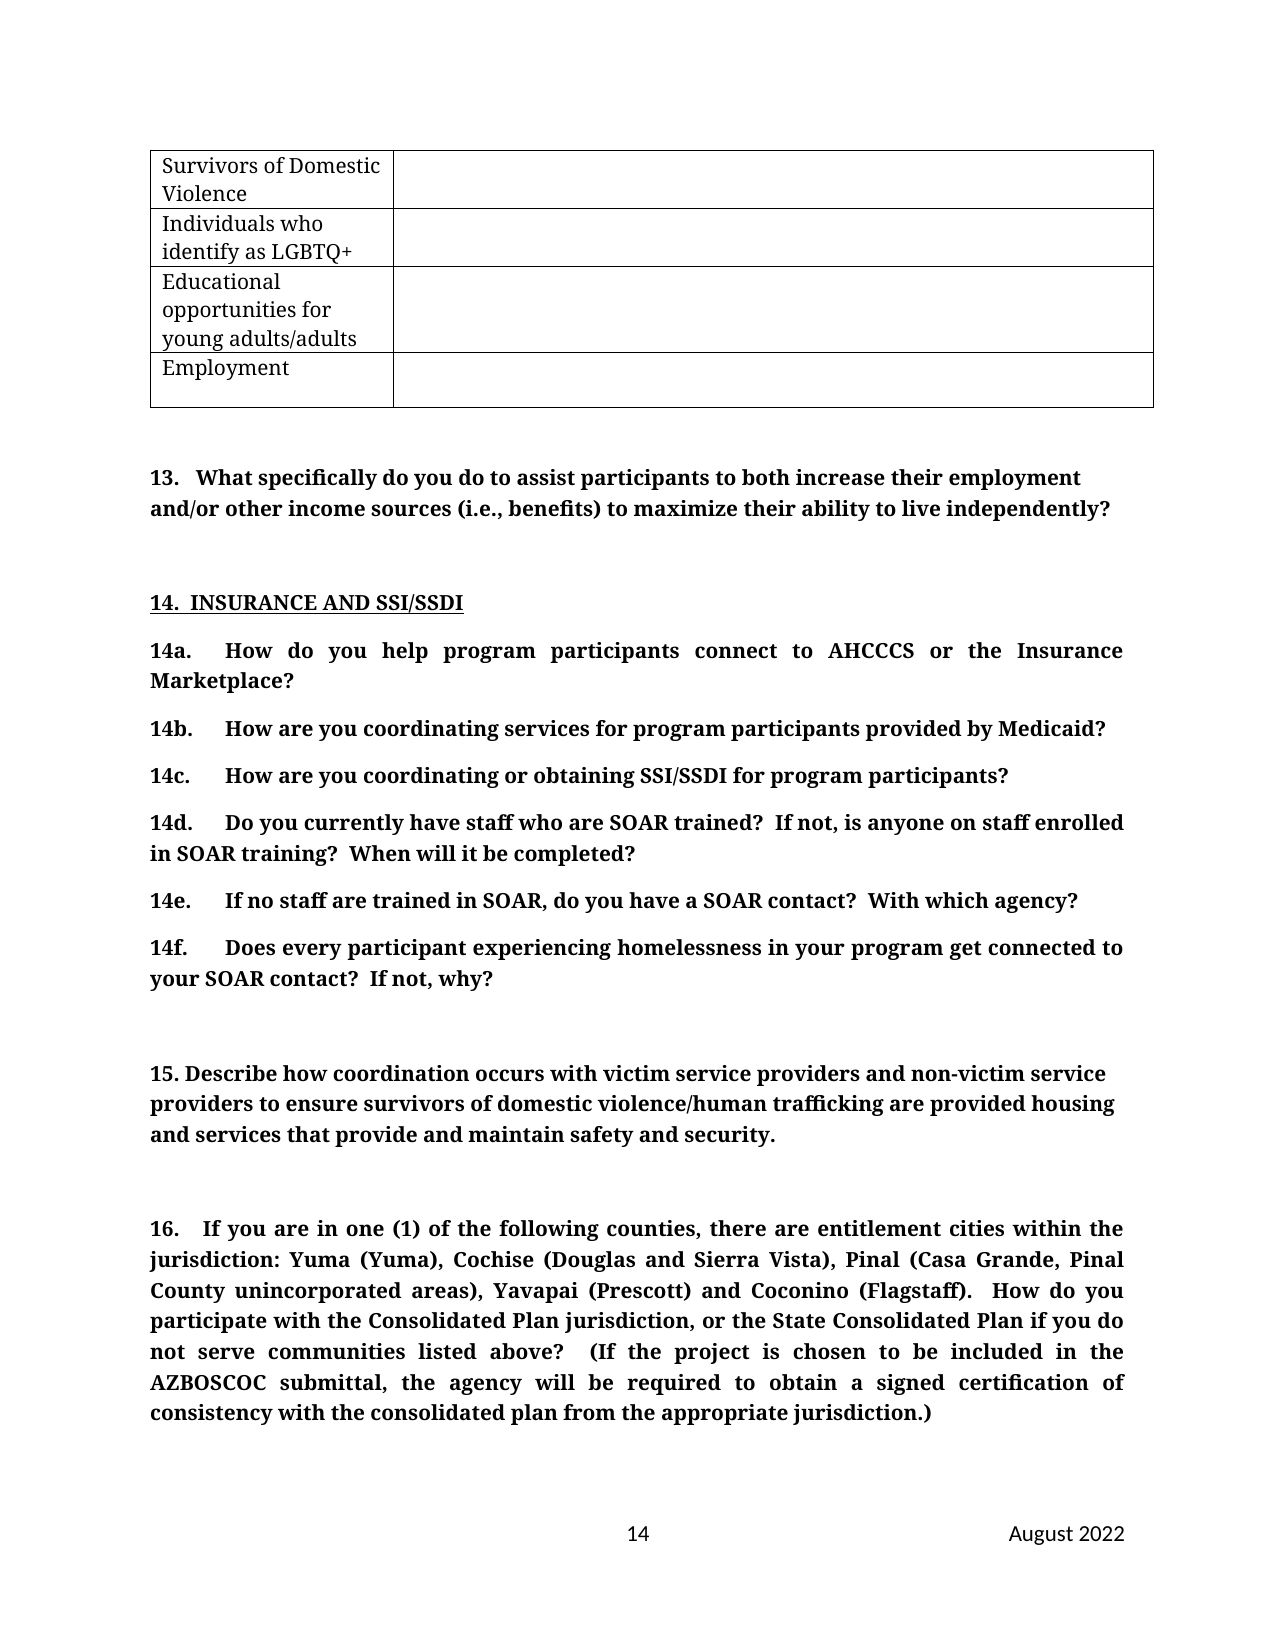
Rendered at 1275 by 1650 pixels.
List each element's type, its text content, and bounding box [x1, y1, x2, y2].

table_cell [394, 353, 1153, 407]
text 14e. If no staff are trained in SOAR, do you have a SOAR contact? With which agency? [150, 886, 1125, 915]
text 14c. How are you coordinating or obtaining SSI/SSDI for program participants? [150, 761, 1125, 789]
text 14d. Do you currently have staff who are SOAR trained? If not, is anyone on staff enrolled in SOAR training? When will it be completed? [150, 808, 1125, 867]
table_cell Employment [151, 353, 393, 407]
table_cell Individuals who identify as LGBTQ+ [151, 209, 393, 266]
text 14b. How are you coordinating services for program participants provided by Medicaid? [150, 714, 1125, 742]
text 16. If you are in one (1) of the following counties, there are entitlement cities within the jurisdiction: Yuma (Yuma), Cochise (Douglas and Sierra Vista), Pinal (Casa Grande, Pinal County unincorporated areas), Yavapai (Prescott) and Coconino (Flagstaff). How do you participate with the Consolidated Plan jurisdiction, or the State Consolidated Plan if you do not serve communities listed above? (If the project is chosen to be included in the AZBOSCOC submittal, the agency will be required to obtain a signed certification of consistency with the consolidated plan from the appropriate jurisdiction.) [150, 1214, 1125, 1427]
text 15. Describe how coordination occurs with victim service providers and non-victim service providers to ensure survivors of domestic violence/human trafficking are provided housing and services that provide and maintain safety and security. [150, 1059, 1125, 1148]
table_cell [394, 151, 1153, 208]
table_cell Survivors of Domestic Violence [151, 151, 393, 208]
text 14. Insurance and SSI/SSDI [150, 588, 1125, 617]
table_cell [394, 267, 1153, 352]
text 14a. How do you help program participants connect to AHCCCS or the Insurance Marketplace? [150, 636, 1125, 695]
text 14f. Does every participant experiencing homelessness in your program get connected to your SOAR contact? If not, why? [150, 933, 1125, 993]
table_cell [394, 209, 1153, 266]
text 13. What specifically do you do to assist participants to both increase their employment and/or other income sources (i.e., benefits) to maximize their ability to live independently? [150, 463, 1125, 522]
table_cell Educational opportunities for young adults/adults [151, 267, 393, 352]
